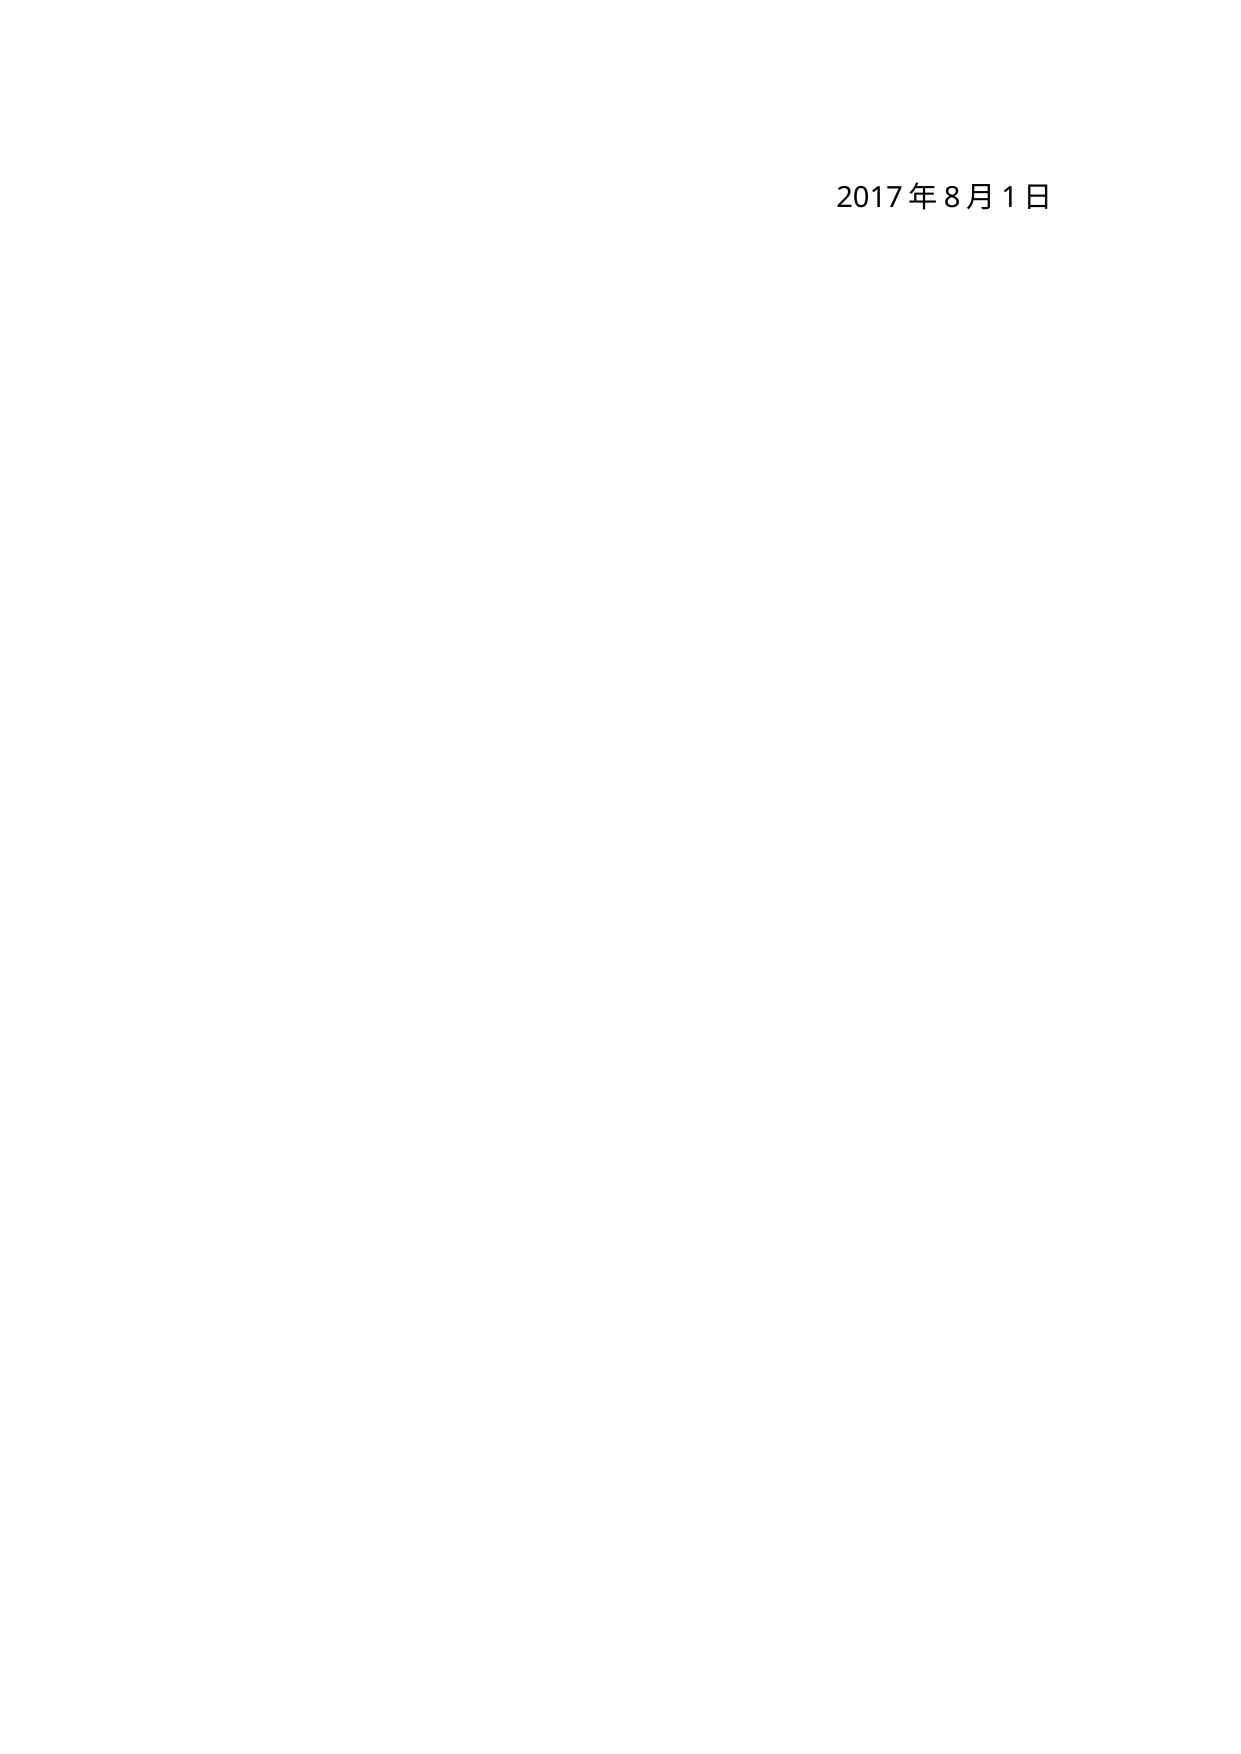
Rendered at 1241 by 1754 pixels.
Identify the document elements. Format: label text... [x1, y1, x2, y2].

text 2017年8月1日 [187, 162, 1053, 227]
